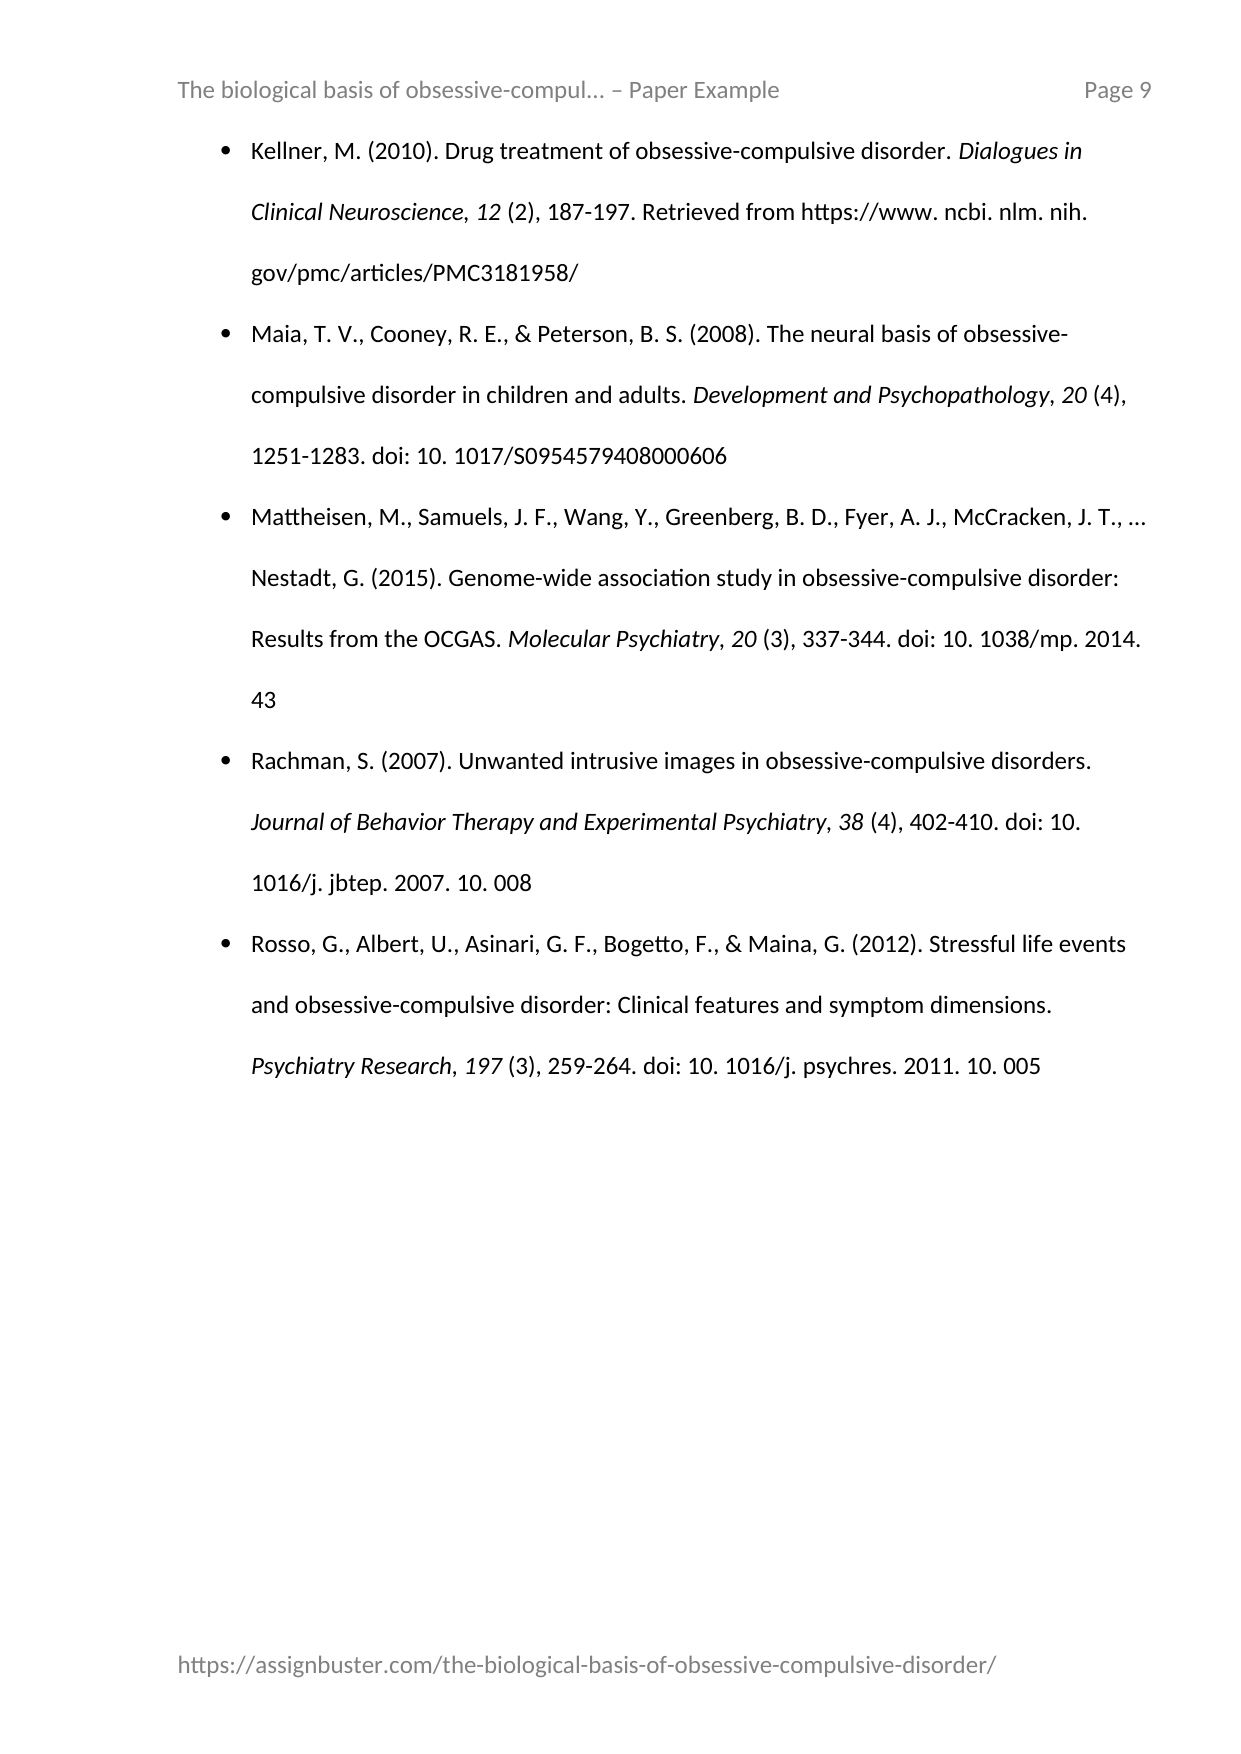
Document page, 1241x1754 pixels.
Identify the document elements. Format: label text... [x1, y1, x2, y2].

list Mattheisen, M., Samuels, J. F., Wang, Y., Greenberg, B. D., Fyer, A. J., McCracken, J. T., … Nestadt, G. (2015). Genome-wide association study in obsessive-compulsive disorder: Results from the OCGAS. Molecular Psychiatry, 20 (3), 337-344. doi: 10. 1038/mp. 2014. 43 [221, 501, 1152, 715]
list Kellner, M. (2010). Drug treatment of obsessive-compulsive disorder. Dialogues in Clinical Neuroscience, 12 (2), 187-197. Retrieved from https://www. ncbi. nlm. nih. gov/pmc/articles/PMC3181958/ [221, 135, 1152, 287]
list Maia, T. V., Cooney, R. E., & Peterson, B. S. (2008). The neural basis of obsessive-compulsive disorder in children and adults. Development and Psychopathology, 20 (4), 1251-1283. doi: 10. 1017/S0954579408000606 [221, 318, 1152, 471]
list Rosso, G., Albert, U., Asinari, G. F., Bogetto, F., & Maina, G. (2012). Stressful life events and obsessive-compulsive disorder: Clinical features and symptom dimensions. Psychiatry Research, 197 (3), 259-264. doi: 10. 1016/j. psychres. 2011. 10. 005 [221, 928, 1152, 1081]
list Rachman, S. (2007). Unwanted intrusive images in obsessive-compulsive disorders. Journal of Behavior Therapy and Experimental Psychiatry, 38 (4), 402-410. doi: 10. 1016/j. jbtep. 2007. 10. 008 [221, 745, 1152, 898]
